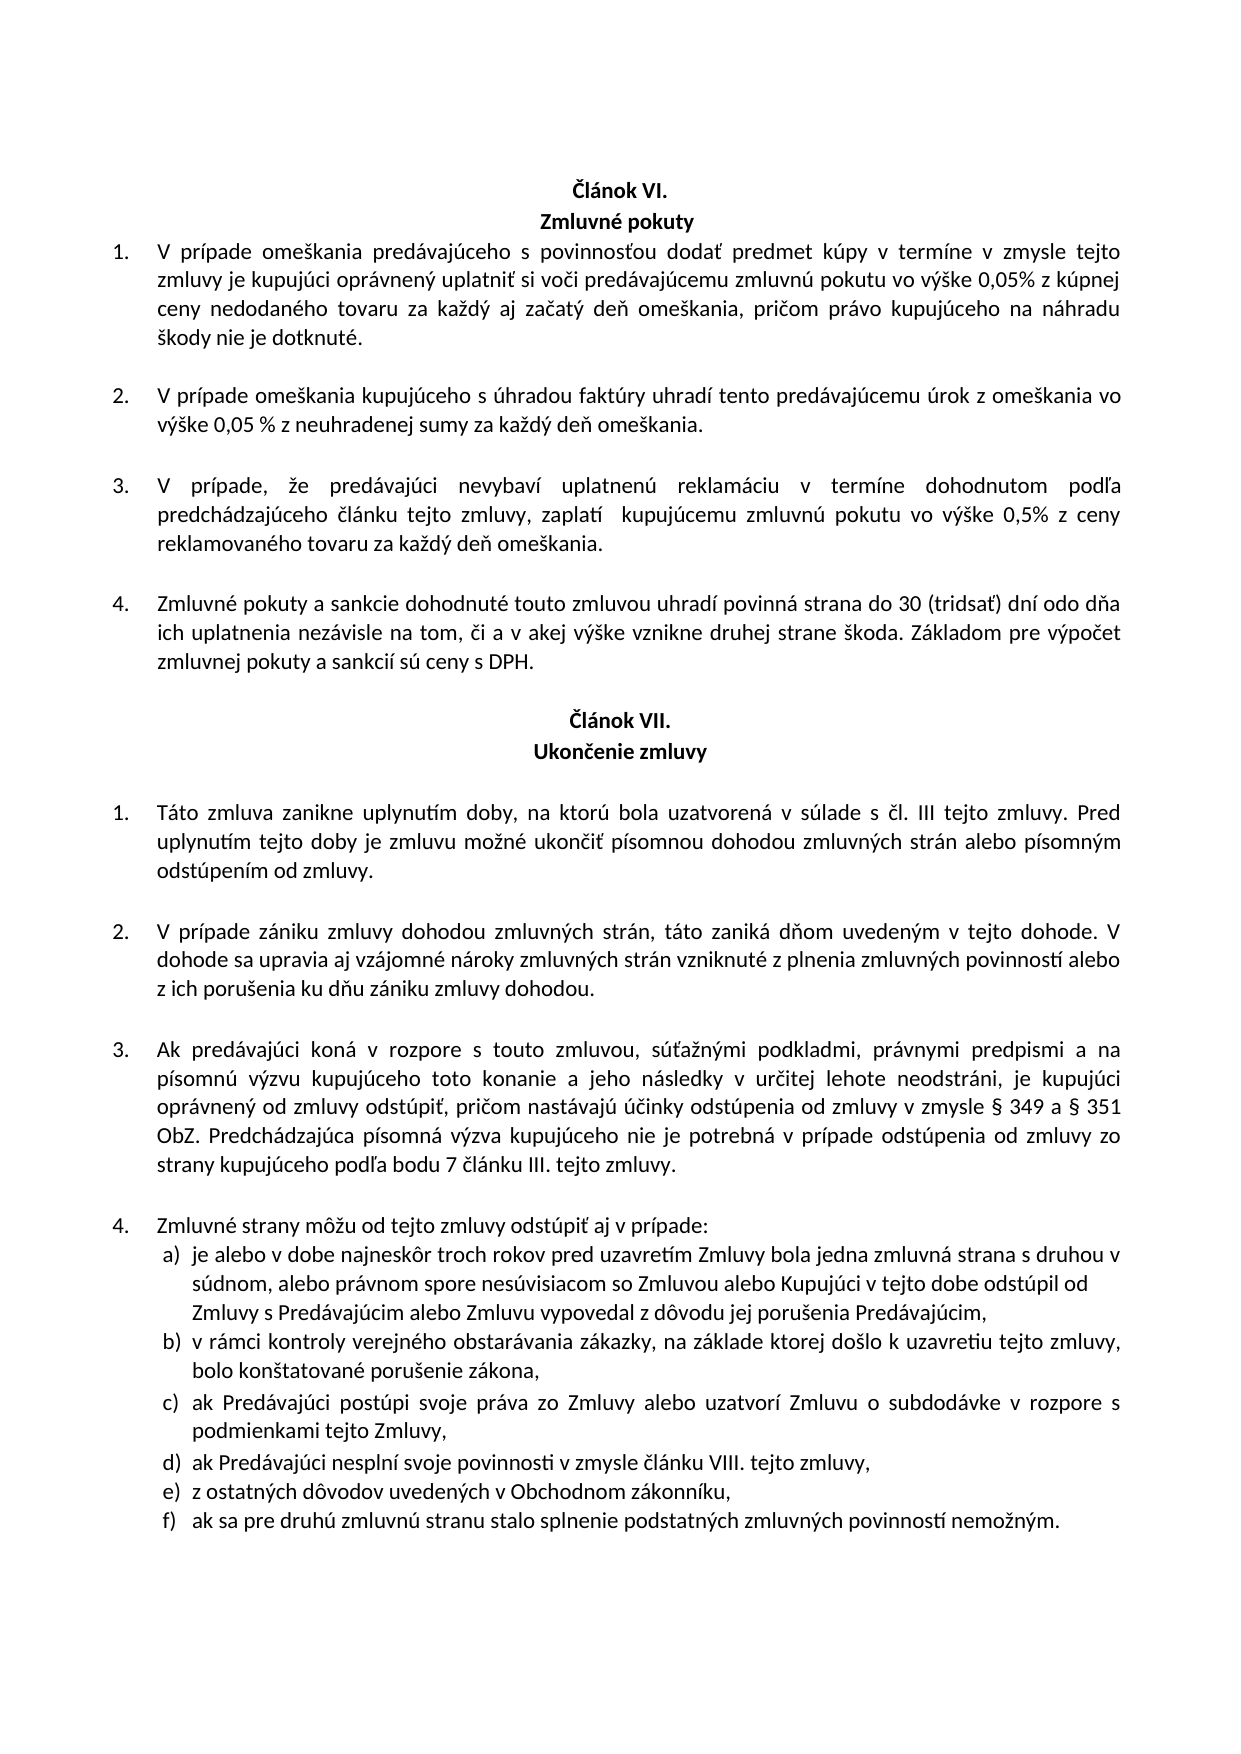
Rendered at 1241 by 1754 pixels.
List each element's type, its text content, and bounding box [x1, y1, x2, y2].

list v rámci kontroly verejného obstarávania zákazky, na základe ktorej došlo k uzavretiu tejto zmluvy, bolo konštatované porušenie zákona, [162, 1327, 1123, 1384]
list Zmluvné strany môžu od tejto zmluvy odstúpiť aj v prípade: [112, 1211, 1123, 1239]
text Zmluvy s Predávajúcim alebo Zmluvu vypovedal z dôvodu jej porušenia Predávajúcim, [192, 1298, 1123, 1326]
list V prípade omeškania kupujúceho s úhradou faktúry uhradí tento predávajúcemu úrok z omeškania vo výške 0,05 % z neuhradenej sumy za každý deň omeškania. [112, 382, 1123, 438]
list ak Predávajúci nesplní svoje povinnosti v zmysle článku VIII. tejto zmluvy, [162, 1448, 1123, 1476]
text Zmluvné pokuty [118, 207, 1116, 235]
text Ukončenie zmluvy [118, 737, 1122, 765]
list ak Predávajúci postúpi svoje práva zo Zmluvy alebo uzatvorí Zmluvu o subdodávke v rozpore s podmienkami tejto Zmluvy, [162, 1388, 1123, 1444]
list Táto zmluva zanikne uplynutím doby, na ktorú bola uzatvorená v súlade s čl. III tejto zmluvy. Pred uplynutím tejto doby je zmluvu možné ukončiť písomnou dohodou zmluvných strán alebo písomným odstúpením od zmluvy. [112, 798, 1123, 884]
list V prípade zániku zmluvy dohodou zmluvných strán, táto zaniká dňom uvedeným v tejto dohode. V dohode sa upravia aj vzájomné nároky zmluvných strán vzniknuté z plnenia zmluvných povinností alebo z ich porušenia ku dňu zániku zmluvy dohodou. [112, 917, 1123, 1002]
list ak sa pre druhú zmluvnú stranu stalo splnenie podstatných zmluvných povinností nemožným. [162, 1506, 1123, 1534]
list V prípade omeškania predávajúceho s povinnosťou dodať predmet kúpy v termíne v zmysle tejto zmluvy je kupujúci oprávnený uplatniť si voči predávajúcemu zmluvnú pokutu vo výške 0,05% z kúpnej ceny nedodaného tovaru za každý aj začatý deň omeškania, pričom právo kupujúceho na náhradu škody nie je dotknuté. [112, 237, 1123, 351]
text Článok VII. [118, 707, 1122, 734]
list je alebo v dobe najneskôr troch rokov pred uzavretím Zmluvy bola jedna zmluvná strana s druhou v súdnom, alebo právnom spore nesúvisiacom so Zmluvou alebo Kupujúci v tejto dobe odstúpil od [162, 1240, 1123, 1297]
list Zmluvné pokuty a sankcie dohodnuté touto zmluvou uhradí povinná strana do 30 (tridsať) dní odo dňa ich uplatnenia nezávisle na tom, či a v akej výške vznikne druhej strane škoda. Základom pre výpočet zmluvnej pokuty a sankcií sú ceny s DPH. [112, 589, 1123, 675]
text Článok VI. [118, 177, 1122, 204]
list z ostatných dôvodov uvedených v Obchodnom zákonníku, [162, 1477, 1123, 1505]
list Ak predávajúci koná v rozpore s touto zmluvou, súťažnými podkladmi, právnymi predpismi a na písomnú výzvu kupujúceho toto konanie a jeho následky v určitej lehote neodstráni, je kupujúci oprávnený od zmluvy odstúpiť, pričom nastávajú účinky odstúpenia od zmluvy v zmysle § 349 a § 351 ObZ. Predchádzajúca písomná výzva kupujúceho nie je potrebná v prípade odstúpenia od zmluvy zo strany kupujúceho podľa bodu 7 článku III. tejto zmluvy. [112, 1035, 1123, 1178]
list V prípade, že predávajúci nevybaví uplatnenú reklamáciu v termíne dohodnutom podľa predchádzajúceho článku tejto zmluvy, zaplatí kupujúcemu zmluvnú pokutu vo výške 0,5% z ceny reklamovaného tovaru za každý deň omeškania. [112, 471, 1123, 557]
